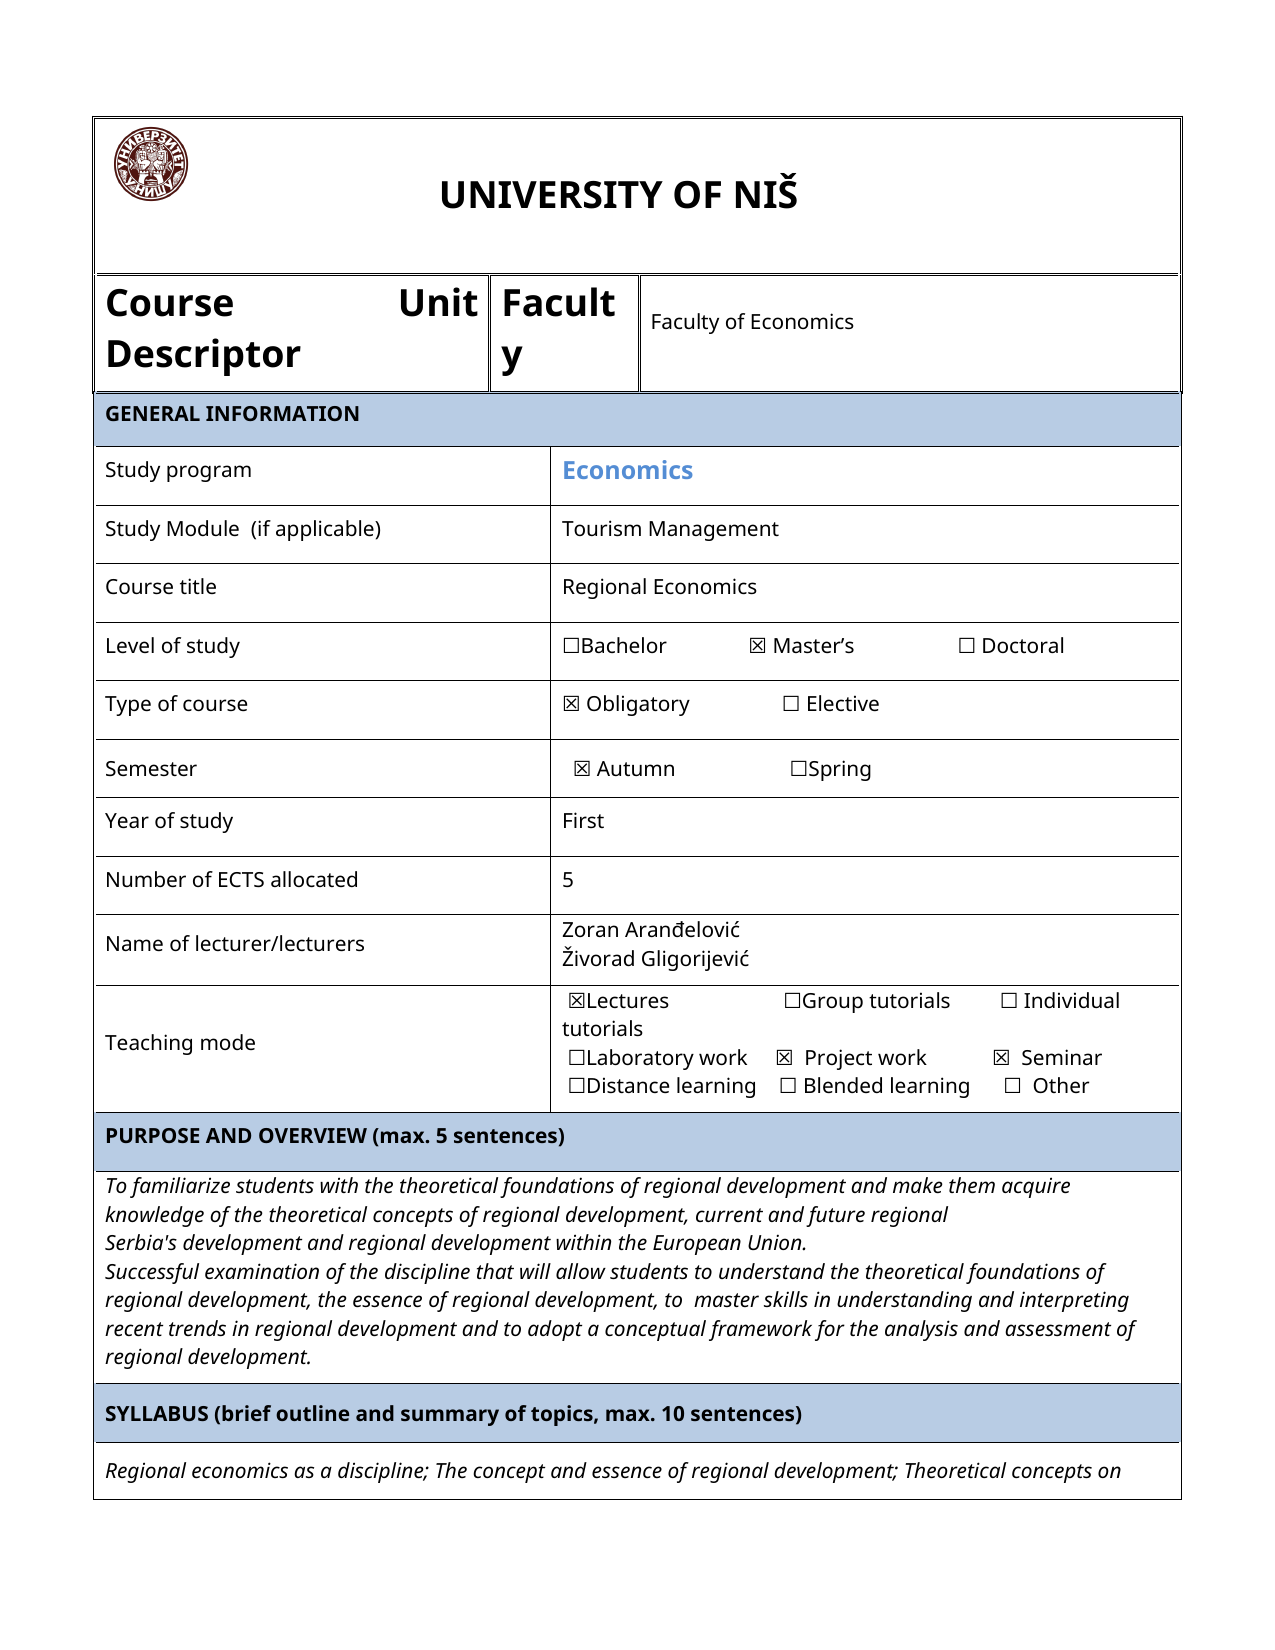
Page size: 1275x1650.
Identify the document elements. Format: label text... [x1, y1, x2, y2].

table_cell Economics [551, 446, 1181, 504]
table_cell Semester [94, 739, 550, 797]
table_cell Faculty [491, 276, 638, 391]
table_cell Obligatory Elective [551, 680, 1181, 739]
table_cell Name of lecturer/lecturers [94, 914, 550, 985]
table_cell Study Module (if applicable) [94, 505, 550, 563]
table_cell Tourism Management [551, 505, 1181, 563]
table_cell 5 [551, 856, 1181, 914]
table_cell Number of ECTS allocated [94, 856, 550, 914]
table_cell Year of study [94, 797, 550, 856]
table_cell Course Unit Descriptor [94, 273, 490, 391]
table_cell Level of study [94, 622, 550, 680]
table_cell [94, 1442, 1181, 1499]
table_cell Zoran Aranđelović Živorad Gligorijević [551, 914, 1181, 985]
table_cell Course title [94, 563, 550, 622]
table_cell To familiarize students with the theoretical foundations of regional development and make them acquire knowledge of the theoretical concepts of regional development, current and future regional Serbia's development and regional development within the European Union. Successful examination of the discipline that will allow students to understand the theoretical foundations of regional development, the essence of regional development, to master skills in understanding and interpreting recent trends in regional development and to adopt a conceptual framework for the analysis and assessment of regional development. [94, 1171, 1181, 1383]
table_cell PURPOSE AND OVERVIEW (max. 5 sentences) [94, 1112, 1181, 1171]
table_cell SYLLABUS (brief outline and summary of topics, max. 10 sentences) [94, 1383, 1181, 1442]
table_header UNIVERSITY OF NIŠ [95, 119, 1180, 273]
table_cell Type of course [94, 680, 550, 739]
table_cell Regional Economics [551, 563, 1181, 622]
table_cell GENERAL INFORMATION [94, 391, 1181, 446]
table_cell Faculty of Economics [639, 273, 1181, 391]
table_cell Autumn Spring [551, 739, 1181, 797]
table_cell Lectures Group tutorials Individual tutorials Laboratory work Project work Seminar Distance learning Blended learning Other [551, 985, 1181, 1112]
table_cell Study program [94, 446, 550, 504]
table_cell Teaching mode [94, 985, 550, 1112]
table_cell First [551, 797, 1181, 856]
table_cell Bachelor Master’s Doctoral [551, 622, 1181, 680]
